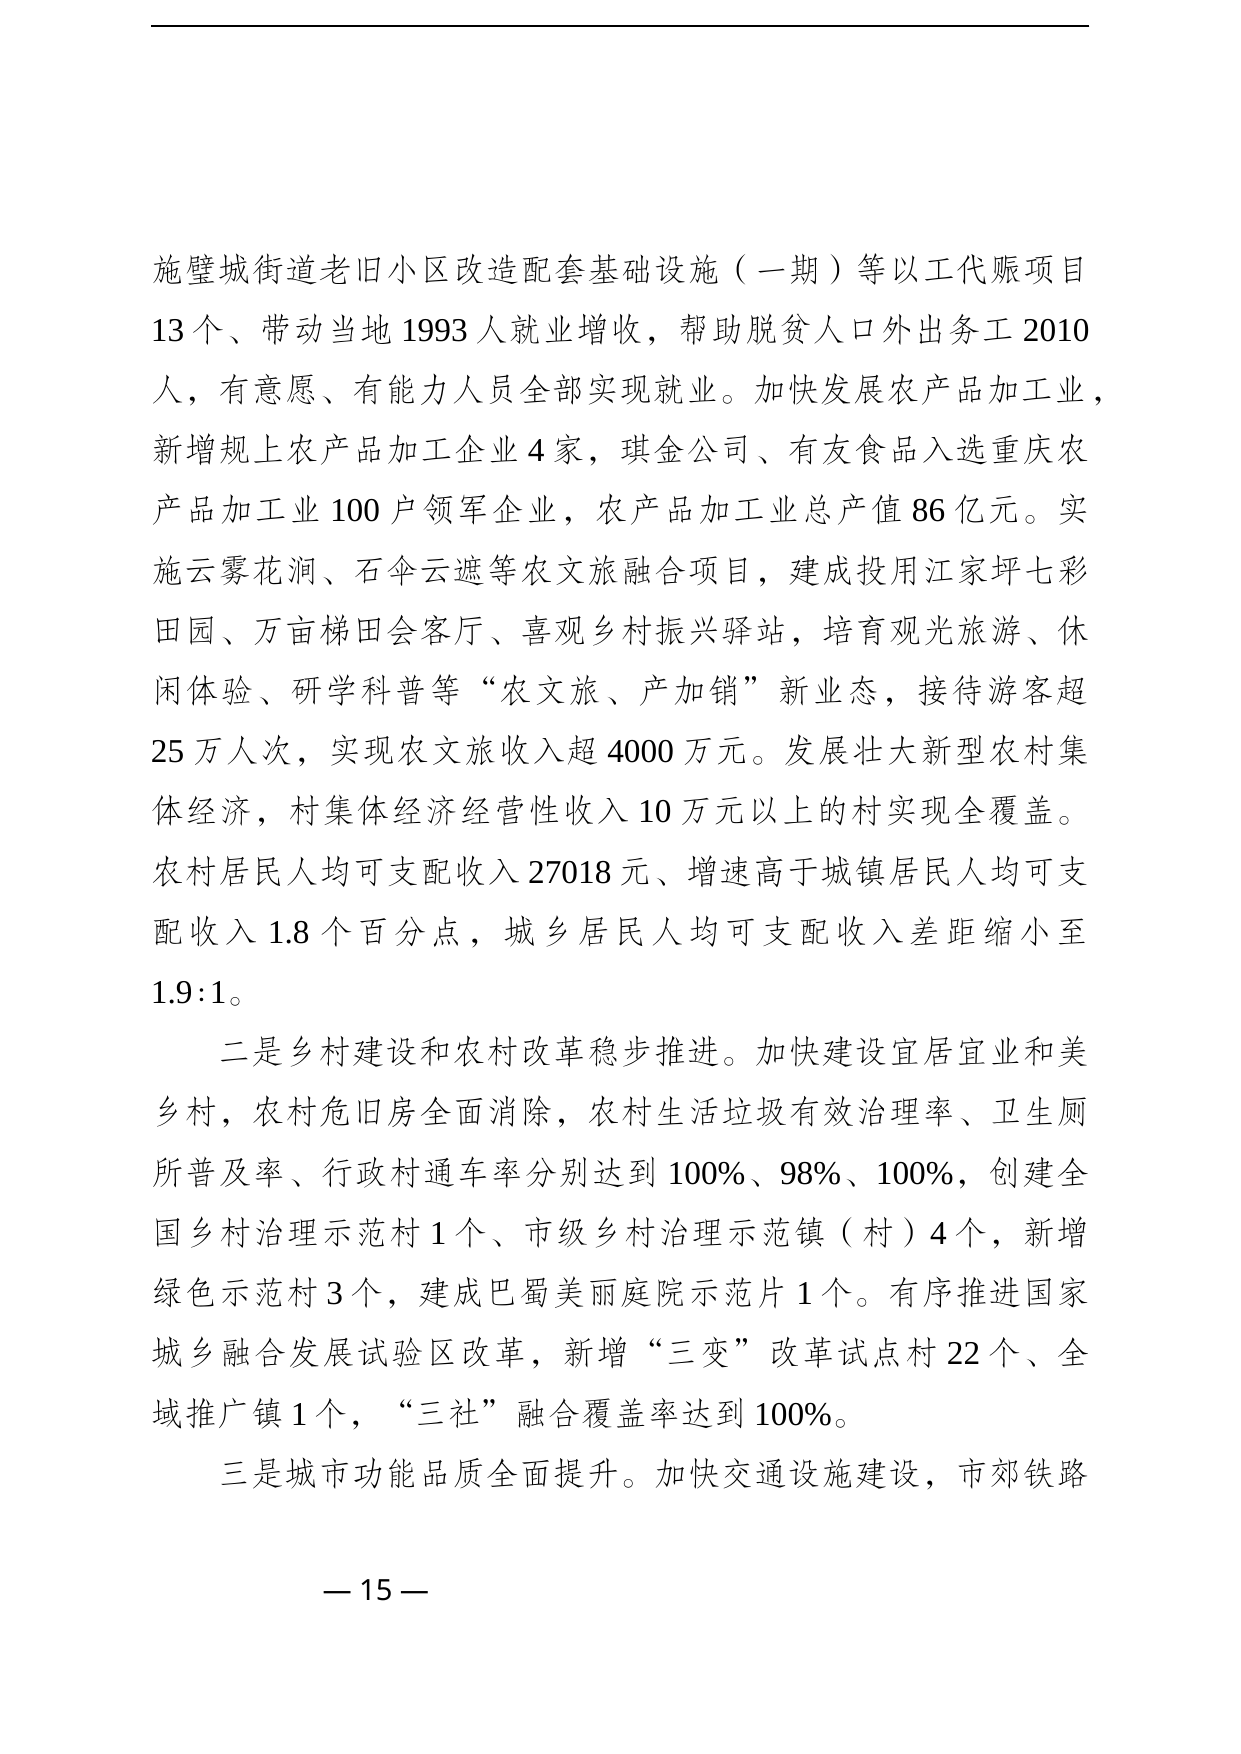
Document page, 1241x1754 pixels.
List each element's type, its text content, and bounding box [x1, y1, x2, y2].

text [151, 233, 1089, 1016]
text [151, 1437, 1089, 1497]
text 二是乡村建设和农村改革稳步推进。加快建设宜居宜业和美乡村，农村危旧房全面消除，农村生活垃圾有效治理率、卫生厕所普及率、行政村通车率分别达到100%、98%、100%，创建全国乡村治理示范村1个、市级乡村治理示范镇（村）4个，新增绿色示范村3个，建成巴蜀美丽庭院示范片1个。有序推进国家城乡融合发展试验区改革，新增“三变”改革试点村22个、全域推广镇1个，“三社”融合覆盖率达到100%。 [151, 1016, 1089, 1437]
